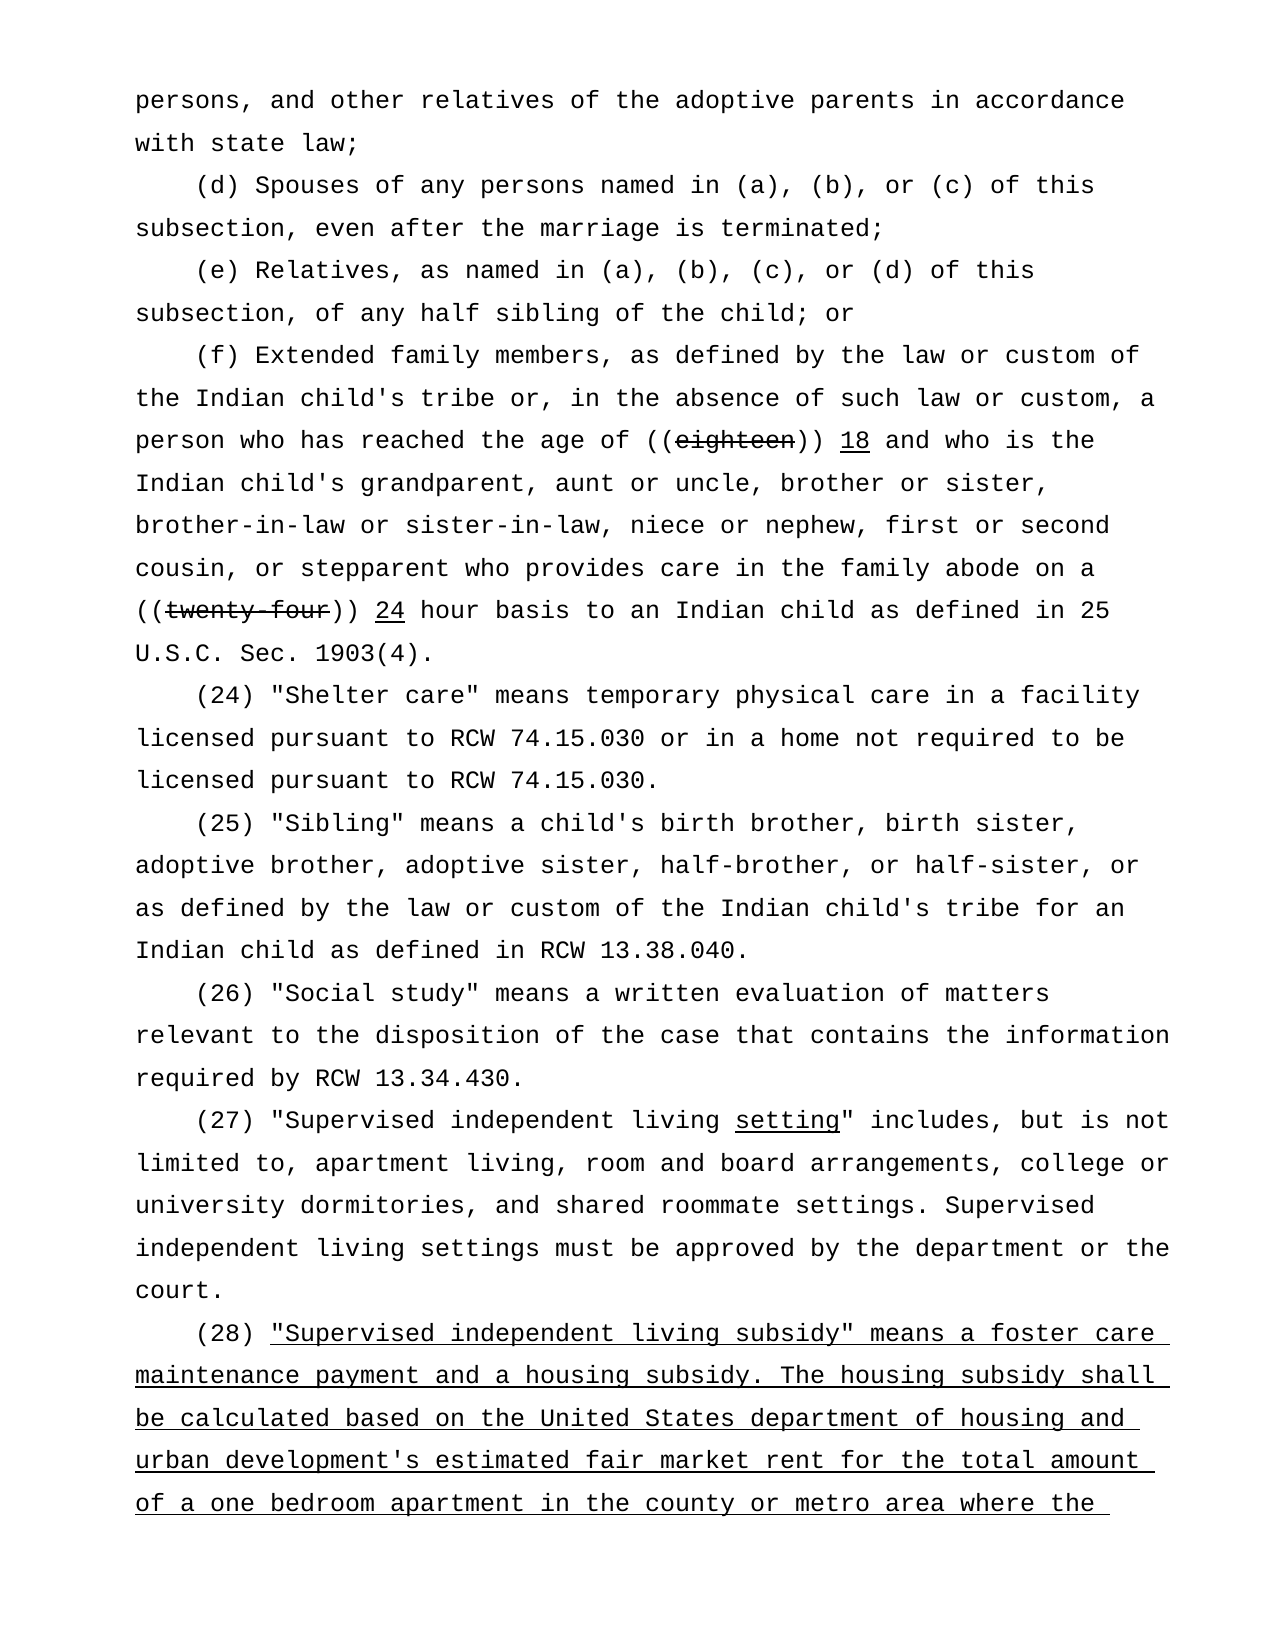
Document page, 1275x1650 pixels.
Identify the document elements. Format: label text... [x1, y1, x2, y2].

text (d) Spouses of any persons named in (a), (b), or (c) of this subsection, even after the marriage is terminated; [135, 160, 1170, 245]
text (27) "Supervised independent living setting" includes, but is not limited to, apartment living, room and board arrangements, college or university dormitories, and shared roommate settings. Supervised independent living settings must be approved by the department or the court. [135, 1095, 1170, 1307]
text (24) "Shelter care" means temporary physical care in a facility licensed pursuant to RCW 74.15.030 or in a home not required to be licensed pursuant to RCW 74.15.030. [135, 670, 1170, 797]
text (25) "Sibling" means a child's birth brother, birth sister, adoptive brother, adoptive sister, half-brother, or half-sister, or as defined by the law or custom of the Indian child's tribe for an Indian child as defined in RCW 13.38.040. [135, 797, 1170, 967]
text (26) "Social study" means a written evaluation of matters relevant to the disposition of the case that contains the information required by RCW 13.34.430. [135, 967, 1170, 1095]
text (f) Extended family members, as defined by the law or custom of the Indian child's tribe or, in the absence of such law or custom, a person who has reached the age of ((eighteen)) 18 and who is the Indian child's grandparent, aunt or uncle, brother or sister, brother-in-law or sister-in-law, niece or nephew, first or second cousin, or stepparent who provides care in the family abode on a ((twenty-four)) 24 hour basis to an Indian child as defined in 25 U.S.C. Sec. 1903(4). [135, 330, 1170, 670]
text (e) Relatives, as named in (a), (b), (c), or (d) of this subsection, of any half sibling of the child; or [135, 245, 1170, 330]
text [135, 1388, 1170, 1520]
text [135, 75, 1170, 160]
